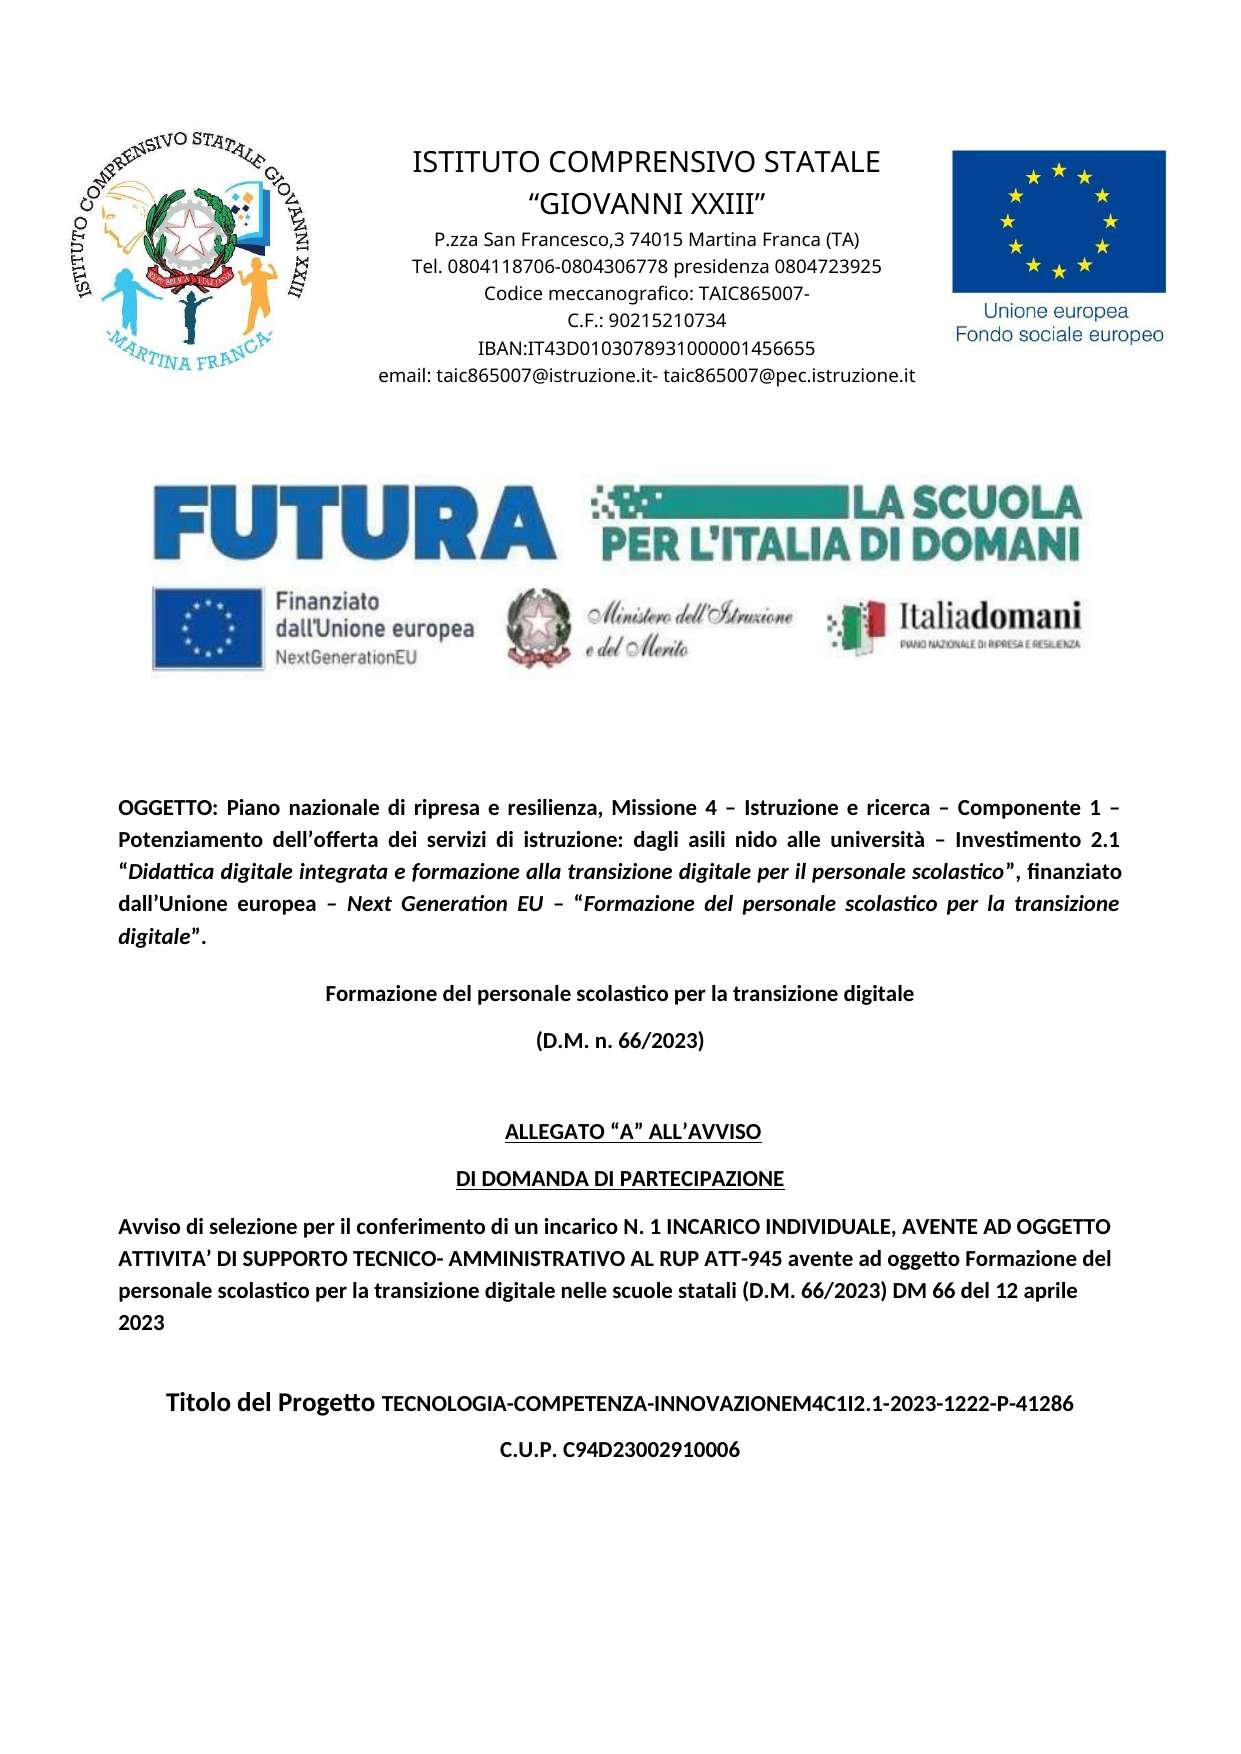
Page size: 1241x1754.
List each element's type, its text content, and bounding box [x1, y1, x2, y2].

text Formazione del personale scolastico per la transizione digitale [118, 979, 1122, 1007]
text C.U.P. C94D23002910006 [118, 1436, 1122, 1464]
text DI DOMANDA DI PARTECIPAZIONE [118, 1164, 1122, 1193]
text ALLEGATO “A” ALL’AVVISO [148, 1117, 1119, 1145]
picture [55, 116, 324, 386]
text Titolo del Progetto TECNOLOGIA-COMPETENZA-INNOVAZIONEM4C1I2.1-2023-1222-P-41286 [118, 1385, 1122, 1418]
text (D.M. n. 66/2023) [118, 1026, 1122, 1054]
text Avviso di selezione per il conferimento di un incarico N. 1 INCARICO INDIVIDUALE, AVENTE AD OGGETTO ATTIVITA’ DI SUPPORTO TECNICO- AMMINISTRATIVO AL RUP ATT-945 avente ad oggetto Formazione del personale scolastico per la transizione digitale nelle scuole statali (D.M. 66/2023) DM 66 del 12 aprile 2023 [118, 1212, 1122, 1336]
picture [950, 148, 1168, 345]
picture [150, 474, 1090, 682]
text OGGETTO: Piano nazionale di ripresa e resilienza, Missione 4 – Istruzione e ricerca – Componente 1 – Potenziamento dell’offerta dei servizi di istruzione: dagli asili nido alle università – Investimento 2.1 “Didattica digitale integrata e formazione alla transizione digitale per il personale scolastico”, finanziato dall’Unione europea – Next Generation EU – “Formazione del personale scolastico per la transizione digitale”. [118, 793, 1122, 950]
